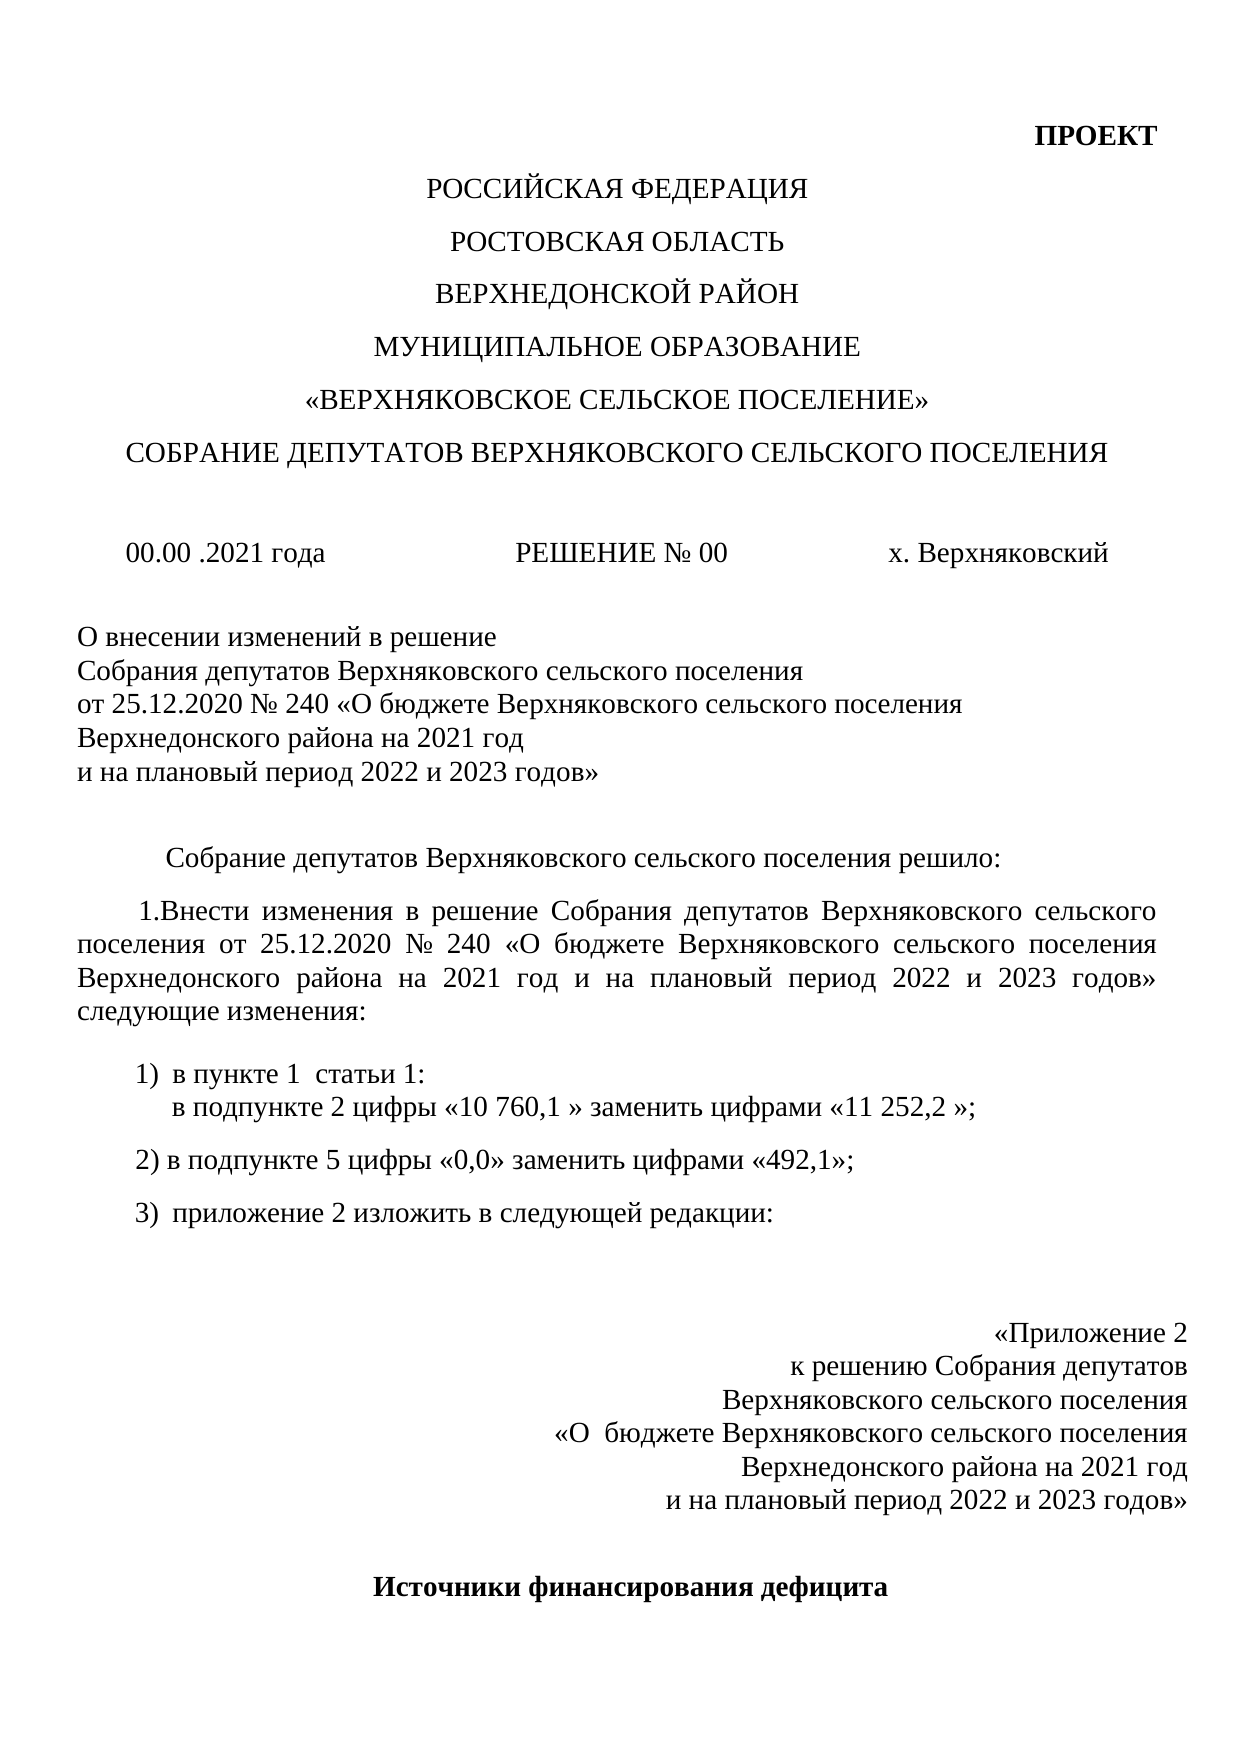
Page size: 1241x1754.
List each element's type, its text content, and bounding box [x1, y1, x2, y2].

table_header «Приложение 2 к решению Собрания депутатов Верхняковского сельского поселения «О бюджете Верхняковского сельского поселения Верхнедонского района на 2021 год и на плановый период 2022 и 2023 годов» [62, 1281, 1199, 1569]
title СОБРАНИЕ ДЕПУТАТОВ ВЕРХНЯКОВСКОГО СЕЛЬСКОГО ПОСЕЛЕНИЯ [77, 435, 1157, 468]
list приложение 2 изложить в следующей редакции: [134, 1195, 1157, 1228]
text ВЕРХНЕДОНСКОЙ РАЙОН [77, 277, 1157, 310]
text РОССИЙСКАЯ ФЕДЕРАЦИЯ [77, 171, 1157, 204]
text «ВЕРХНЯКОВСКОЕ СЕЛЬСКОЕ ПОСЕЛЕНИЕ» [77, 382, 1157, 416]
title 1.Внести изменения в решение Собрания депутатов Верхняковского сельского поселения от 25.12.2020 № 240 «О бюджете Верхняковского сельского поселения Верхнедонского района на 2021 год и на плановый период 2022 и 2023 годов» следующие изменения: [77, 893, 1157, 1027]
text Собрание депутатов Верхняковского сельского поселения решило: [77, 840, 1157, 873]
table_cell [62, 1569, 1199, 1636]
title от 25.12.2020 № 240 «О бюджете Верхняковского сельского поселения [77, 687, 1157, 720]
text РОСТОВСКАЯ ОБЛАСТЬ [77, 224, 1157, 257]
title Собрания депутатов Верхняковского сельского поселения [77, 653, 1157, 687]
text в подпункте 2 цифры «10 760,1 » заменить цифрами «11 252,2 »; [77, 1089, 1157, 1123]
title в пункте 1 статьи 1: [134, 1056, 1157, 1089]
text МУНИЦИПАЛЬНОЕ ОБРАЗОВАНИЕ [77, 329, 1157, 363]
title и на плановый период 2022 и 2023 годов» [77, 754, 1157, 787]
title Верхнедонского района на 2021 год [77, 720, 1157, 754]
text ПРОЕКТ [77, 118, 1157, 152]
text 2) в подпункте 5 цифры «0,0» заменить цифрами «492,1»; [77, 1142, 1157, 1176]
title О внесении изменений в решение [77, 619, 1157, 653]
title 00.00 .2021 года РЕШЕНИЕ № 00 х. Верхняковский [77, 536, 1157, 569]
